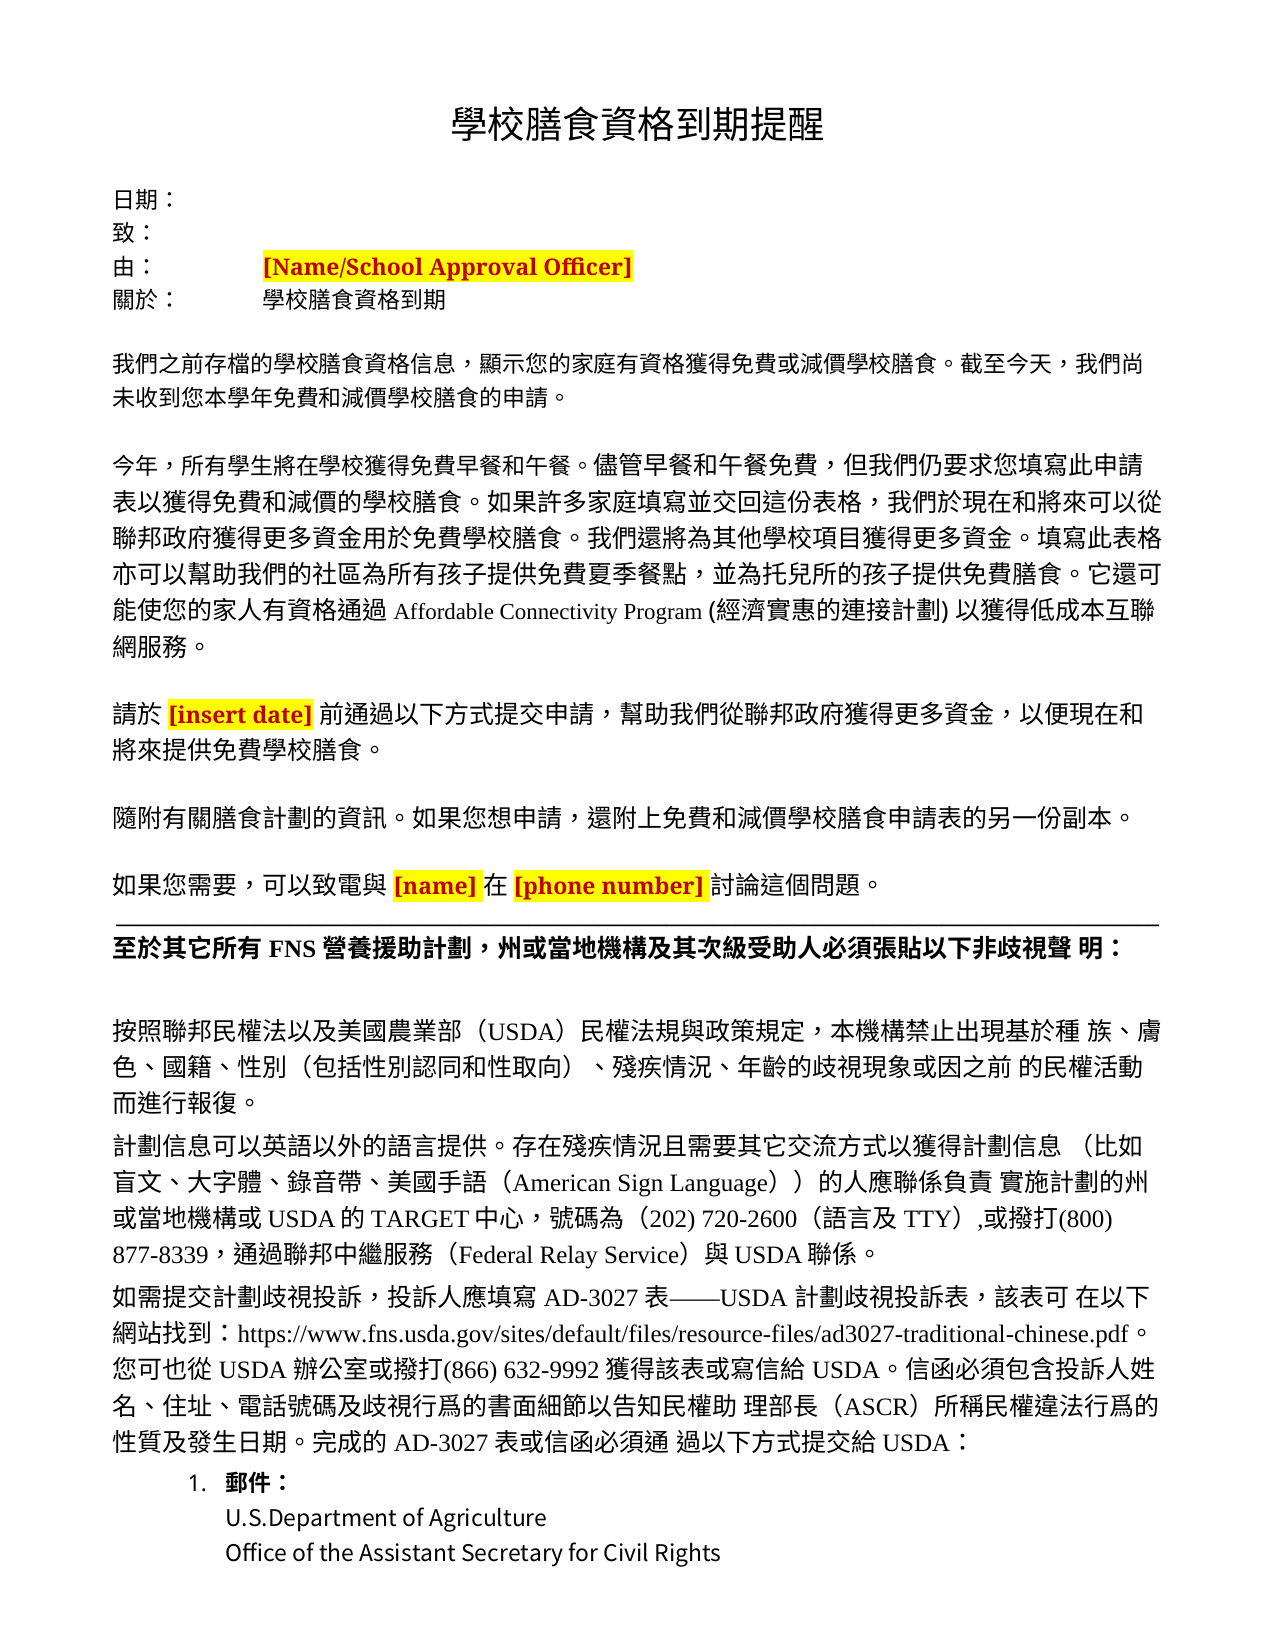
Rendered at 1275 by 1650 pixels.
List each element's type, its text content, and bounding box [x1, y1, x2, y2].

text 如需提交計劃歧視投訴，投訴人應填寫 AD-3027 表——USDA 計劃歧視投訴表，該表可 在以下網站找到：https://www.fns.usda.gov/sites/default/files/resource-files/ad3027-traditional-chinese.pdf。您可也從 USDA 辦公室或撥打(866) 632-9992 獲得該表或寫信給 USDA。信函必須包含投訴人姓名、住址、電話號碼及歧視行爲的書面細節以告知民權助 理部長（ASCR）所稱民權違法行爲的性質及發生日期。完成的 AD-3027 表或信函必須通 過以下方式提交給 USDA： [112, 1277, 1162, 1459]
text 按照聯邦民權法以及美國農業部（USDA）民權法規與政策規定，本機構禁止出現基於種 族、膚色、國籍、性別（包括性別認同和性取向）、殘疾情況、年齡的歧視現象或因之前 的民權活動而進行報復。 [112, 1011, 1162, 1120]
text 至於其它所有 FNS 營養援助計劃，州或當地機構及其次級受助人必須張貼以下非歧視聲 明： [112, 928, 1162, 965]
text 日期： [112, 182, 1162, 215]
text 請於 [insert date] 前通過以下方式提交申請，幫助我們從聯邦政府獲得更多資金，以便現在和將來提供免費學校膳食。 [112, 694, 1162, 767]
text 關於： 學校膳食資格到期 [112, 282, 1162, 315]
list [187, 1465, 1162, 1568]
title 學校膳食資格到期提醒 [112, 94, 1162, 149]
text ___________________________________________________________________________________________ [112, 902, 1162, 928]
text 今年，所有學生將在學校獲得免費早餐和午餐。儘管早餐和午餐免費，但我們仍要求您填寫此申請表以獲得免費和減價的學校膳食。如果許多家庭填寫並交回這份表格，我們於現在和將來可以從聯邦政府獲得更多資金用於免費學校膳食。我們還將為其他學校項目獲得更多資金。填寫此表格亦可以幫助我們的社區為所有孩子提供免費夏季餐點，並為托兒所的孩子提供免費膳食。它還可能使您的家人有資格通過 Affordable Connectivity Program (經濟實惠的連接計劃) 以獲得低成本互聯網服務。 [112, 446, 1162, 663]
text 致： [112, 215, 1162, 248]
text 由： [Name/School Approval Officer] [112, 248, 1162, 282]
text 隨附有關膳食計劃的資訊。如果您想申請，還附上免費和減價學校膳食申請表的另一份副本。 [112, 798, 1162, 834]
text 如果您需要，可以致電與 [name] 在 [phone number] 討論這個問題。 [112, 866, 1162, 902]
text 我們之前存檔的學校膳食資格信息，顯示您的家庭有資格獲得免費或減價學校膳食。截至今天，我們尚未收到您本學年免費和減價學校膳食的申請。 [112, 346, 1162, 413]
text 計劃信息可以英語以外的語言提供。存在殘疾情況且需要其它交流方式以獲得計劃信息 （比如盲文、大字體、錄音帶、美國手語（American Sign Language））的人應聯係負責 實施計劃的州或當地機構或USDA的TARGET中心，號碼為（202) 720-2600（語言及 TTY）,或撥打(800) 877-8339，通過聯邦中繼服務（Federal Relay Service）與USDA聯係。 [112, 1126, 1162, 1271]
